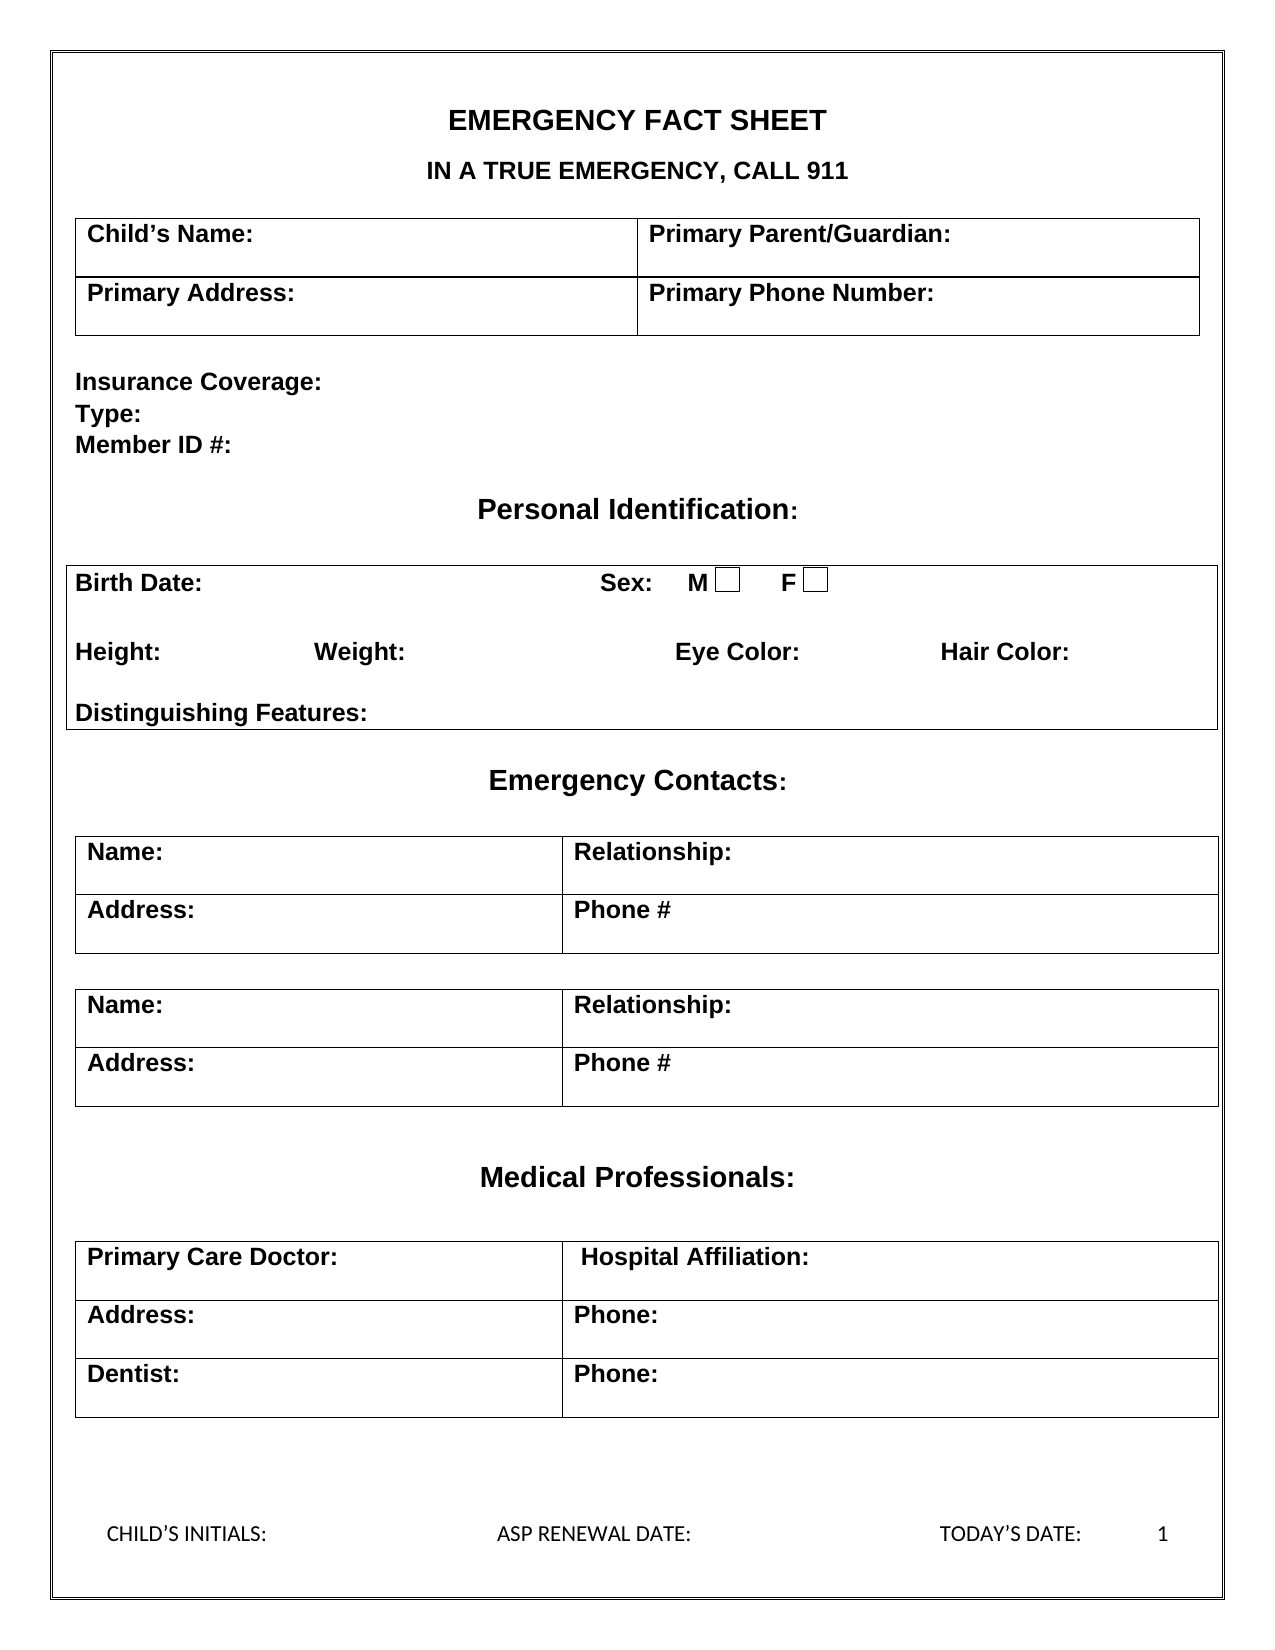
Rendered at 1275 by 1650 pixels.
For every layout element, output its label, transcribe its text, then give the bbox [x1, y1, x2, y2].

text Height: Weight: Eye Color: Hair Color: [67, 633, 1217, 666]
table_header Primary Parent/Guardian: [638, 219, 1199, 276]
table_cell Phone: [563, 1359, 1218, 1417]
text Medical Professionals: [75, 1160, 1200, 1193]
table_header Relationship: [563, 990, 1218, 1047]
text Emergency Contacts: [75, 763, 1200, 796]
table_cell Phone: [563, 1301, 1218, 1358]
table_header Name: [76, 837, 562, 894]
text Personal Identification: [75, 492, 1200, 525]
table_cell Phone # [563, 1048, 1218, 1106]
table_cell Primary Address: [76, 278, 637, 335]
table_cell Address: [76, 1301, 562, 1358]
text Distinguishing Features: [67, 695, 1217, 729]
text Member ID #: [75, 430, 1200, 459]
table_header Child’s Name: [76, 219, 637, 276]
table_header Name: [76, 990, 562, 1047]
table_cell Address: [76, 895, 562, 953]
text EMERGENCY FACT SHEET [75, 103, 1200, 137]
table_header Relationship: [563, 837, 1218, 894]
text Insurance Coverage: [75, 367, 1200, 396]
table_cell Phone # [563, 895, 1218, 953]
text IN A TRUE EMERGENCY, CALL 911 [75, 156, 1200, 184]
table_cell Address: [76, 1048, 562, 1106]
table_header Hospital Affiliation: [563, 1242, 1218, 1299]
table_header Primary Care Doctor: [76, 1242, 562, 1299]
text Birth Date: Sex: M F [67, 566, 1217, 597]
table_cell Primary Phone Number: [638, 278, 1199, 335]
text Type: [75, 398, 1200, 428]
table_cell Dentist: [76, 1359, 562, 1417]
